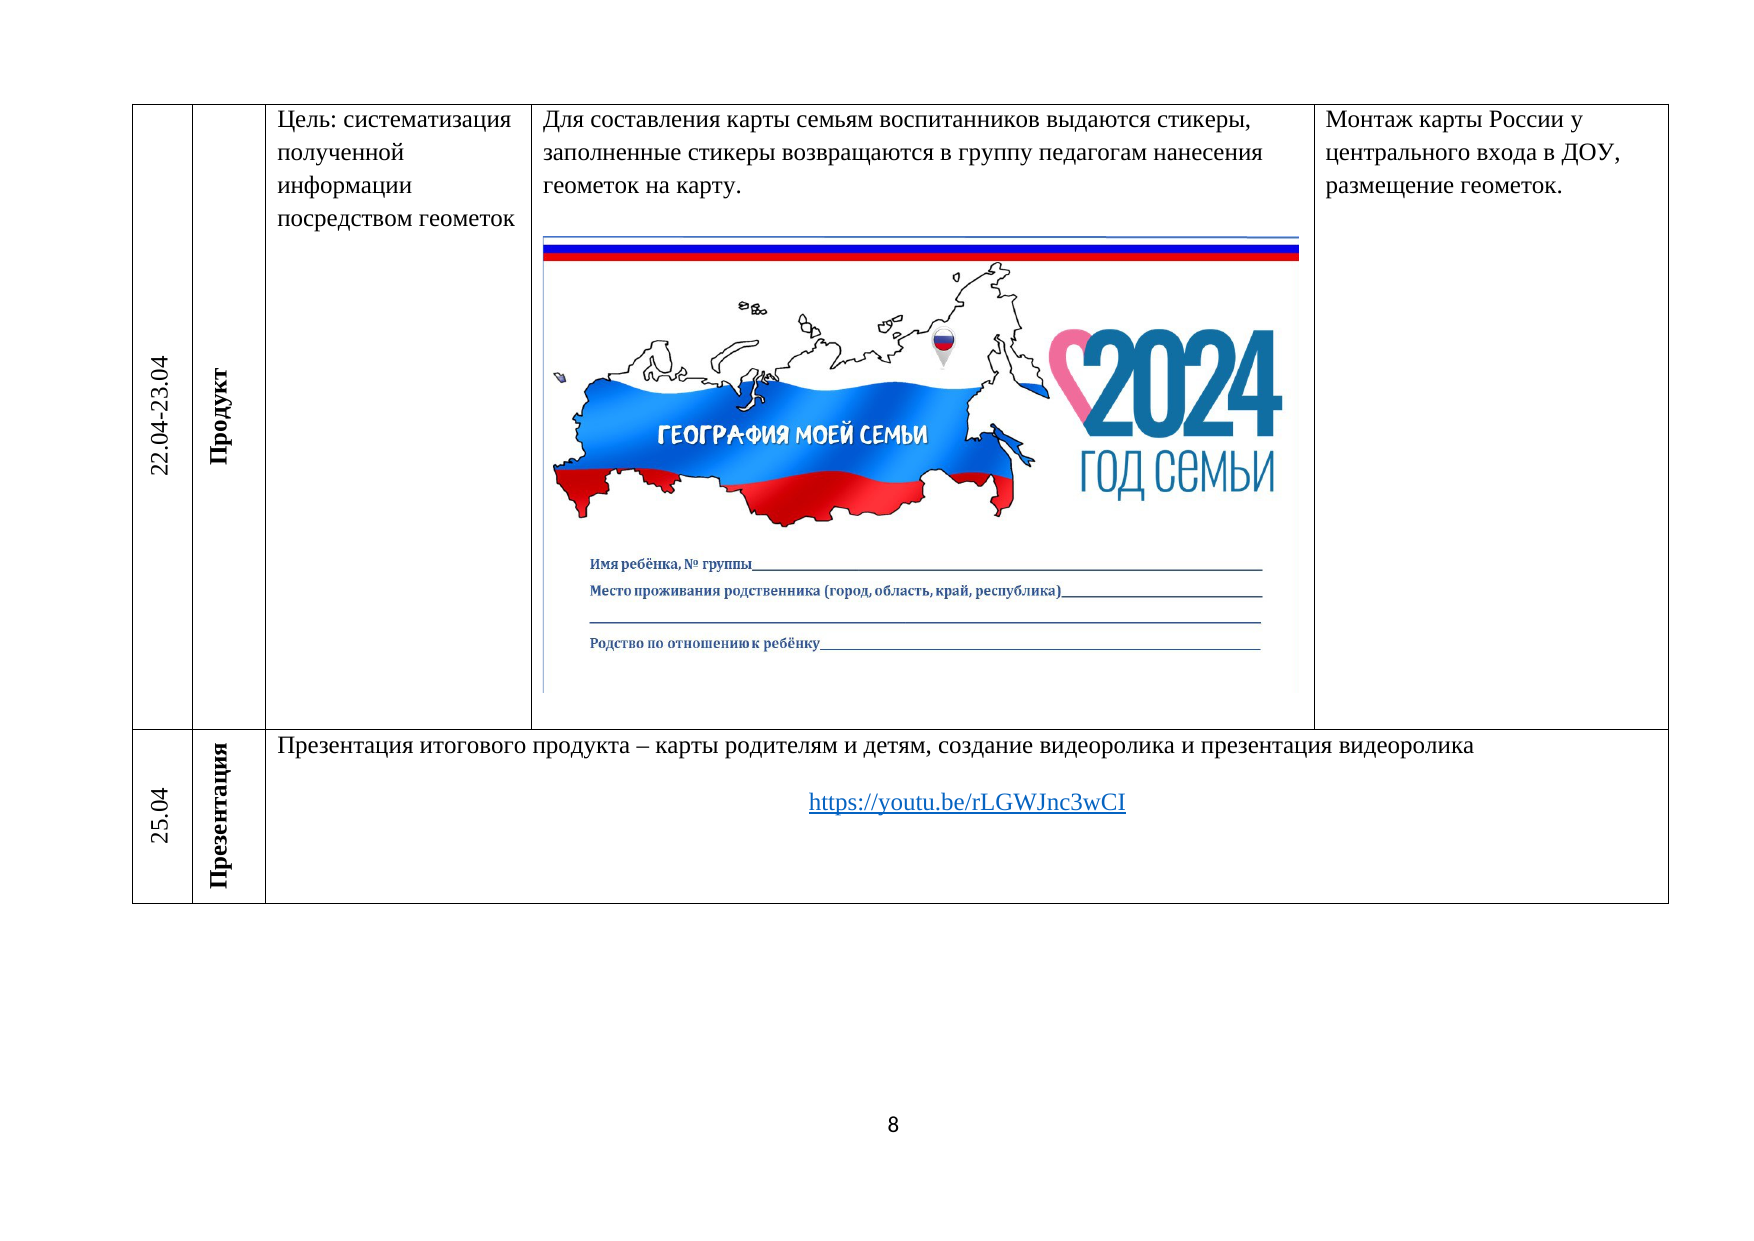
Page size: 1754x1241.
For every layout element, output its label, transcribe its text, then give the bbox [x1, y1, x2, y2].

table_cell 25.04 [133, 730, 192, 902]
table_cell Монтаж карты России у центрального входа в ДОУ, размещение геометок. [1315, 105, 1668, 729]
table_cell Для составления карты семьям воспитанников выдаются стикеры, заполненные стикеры возвращаются в группу педагогам нанесения геометок на карту. [532, 105, 1314, 729]
table_cell Презентация итогового продукта – карты родителям и детям, создание видеоролика и презентация видеоролика https://youtu.be/rLGWJnc3wCI [266, 730, 1668, 902]
table_cell Презентация [193, 730, 265, 902]
table_cell Цель: систематизация полученной информации посредством геометок [266, 105, 531, 729]
table_cell Продукт [193, 105, 265, 729]
picture [542, 236, 1299, 693]
table_cell 22.04-23.04 [133, 105, 192, 729]
